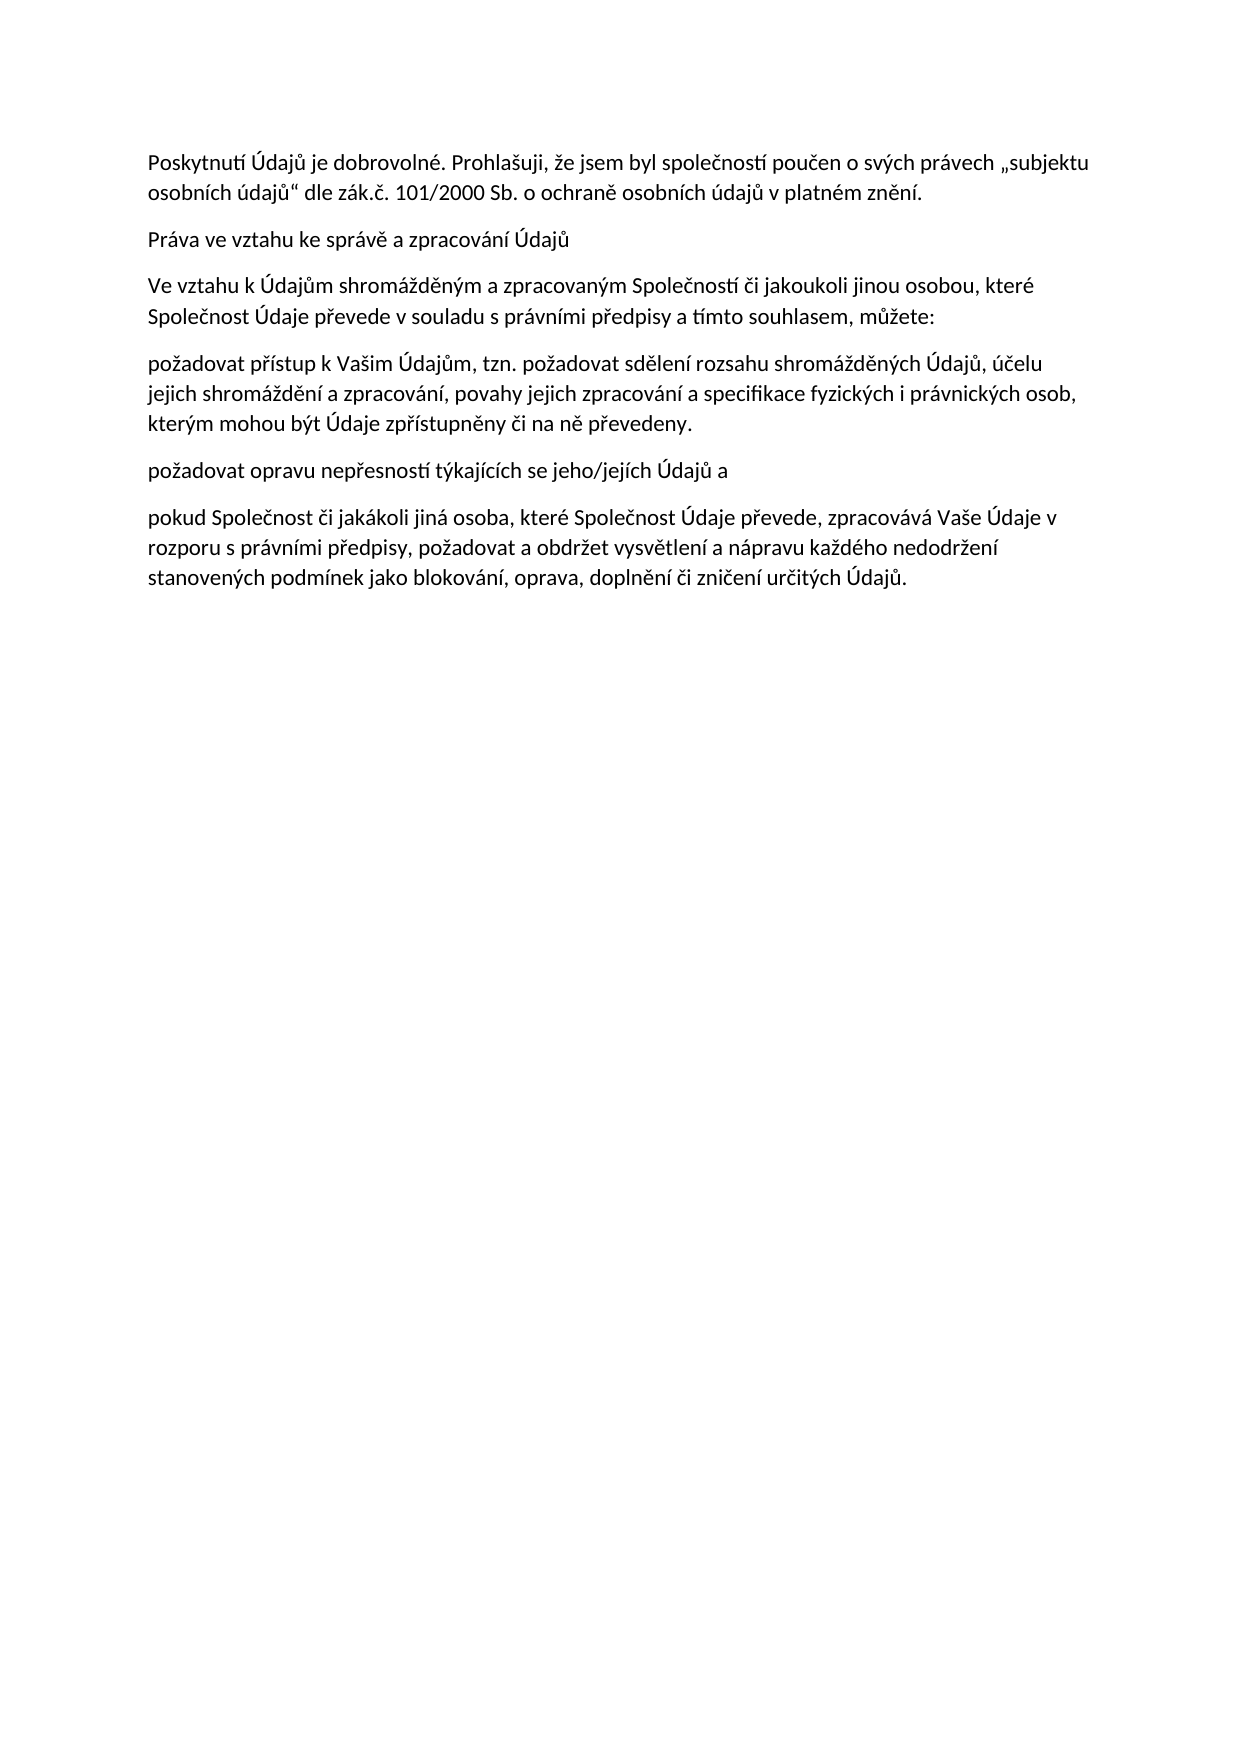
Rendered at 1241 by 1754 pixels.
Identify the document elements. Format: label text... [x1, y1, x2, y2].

text Práva ve vztahu ke správě a zpracování Údajů [148, 225, 1093, 253]
text požadovat přístup k Vašim Údajům, tzn. požadovat sdělení rozsahu shromážděných Údajů, účelu jejich shromáždění a zpracování, povahy jejich zpracování a specifikace fyzických i právnických osob, kterým mohou být Údaje zpřístupněny či na ně převedeny. [148, 349, 1093, 437]
text Poskytnutí Údajů je dobrovolné. Prohlašuji, že jsem byl společností poučen o svých právech „subjektu osobních údajů“ dle zák.č. 101/2000 Sb. o ochraně osobních údajů v platném znění. [148, 148, 1093, 206]
text pokud Společnost či jakákoli jiná osoba, které Společnost Údaje převede, zpracovává Vaše Údaje v rozporu s právními předpisy, požadovat a obdržet vysvětlení a nápravu každého nedodržení stanovených podmínek jako blokování, oprava, doplnění či zničení určitých Údajů. [148, 503, 1093, 591]
text Ve vztahu k Údajům shromážděným a zpracovaným Společností či jakoukoli jinou osobou, které Společnost Údaje převede v souladu s právními předpisy a tímto souhlasem, můžete: [148, 272, 1093, 330]
text požadovat opravu nepřesností týkajících se jeho/jejích Údajů a [148, 456, 1093, 484]
